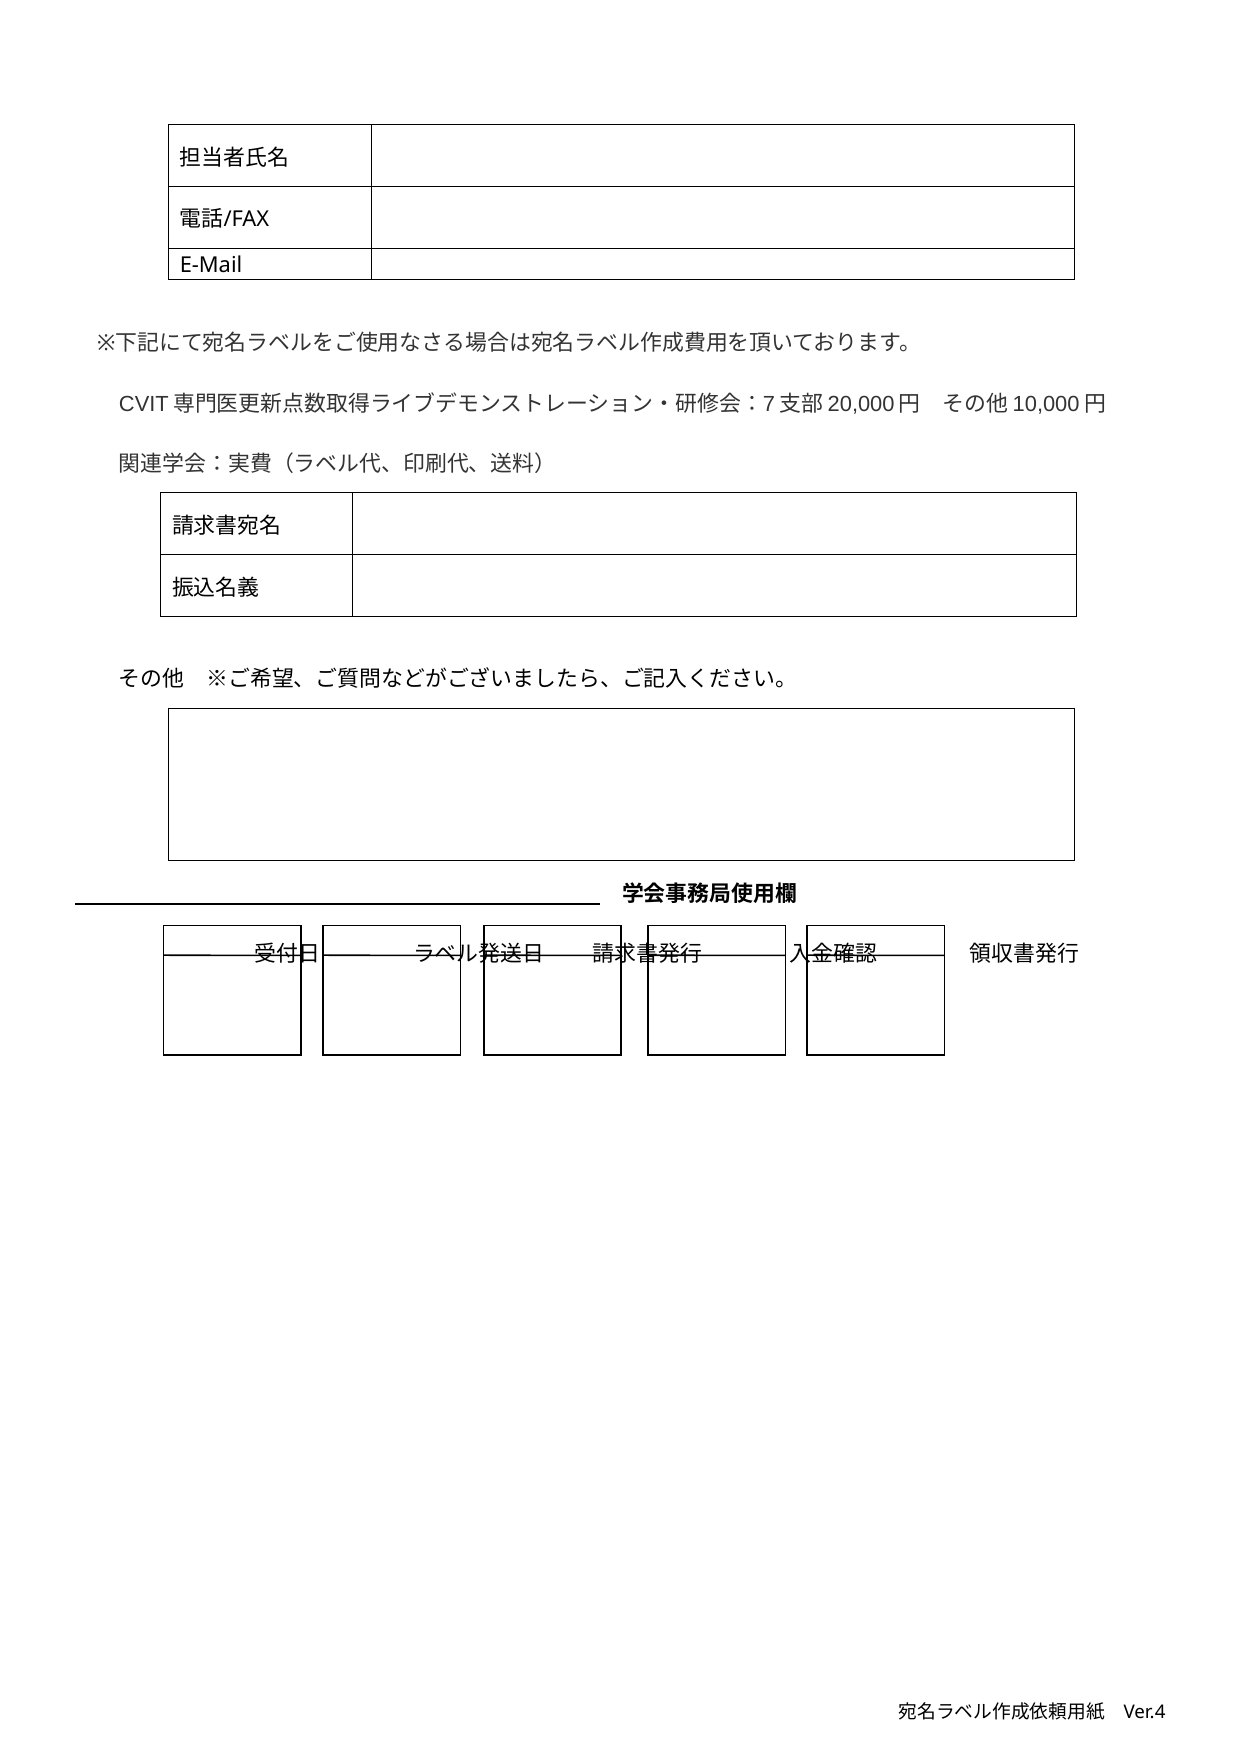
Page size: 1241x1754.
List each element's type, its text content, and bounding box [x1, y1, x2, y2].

text CVIT専門医更新点数取得ライブデモンストレーション・研修会：7支部20,000円 その他10,000円 [75, 371, 1165, 432]
table_cell [372, 125, 1074, 186]
text 学会事務局使用欄 [75, 861, 1165, 922]
table_cell 担当者氏名 [169, 125, 371, 186]
text 関連学会：実費（ラベル代、印刷代、送料） [75, 432, 1165, 492]
table_header [353, 493, 1076, 554]
text ※下記にて宛名ラベルをご使用なさる場合は宛名ラベル作成費用を頂いております。 [75, 310, 1165, 371]
table_cell [372, 187, 1074, 248]
text その他 ※ご希望、ご質問などがございましたら、ご記入ください。 [75, 647, 1165, 708]
text 受付日 ラベル発送日 請求書発行 入金確認 領収書発行 [75, 922, 1165, 982]
table_cell [353, 555, 1076, 616]
table_cell [372, 249, 1074, 279]
table_header [169, 709, 1074, 860]
table_cell 電話/FAX [169, 187, 371, 248]
table_cell E-Mail [169, 249, 371, 279]
table_header 請求書宛名 [161, 493, 352, 554]
table_cell 振込名義 [161, 555, 352, 616]
